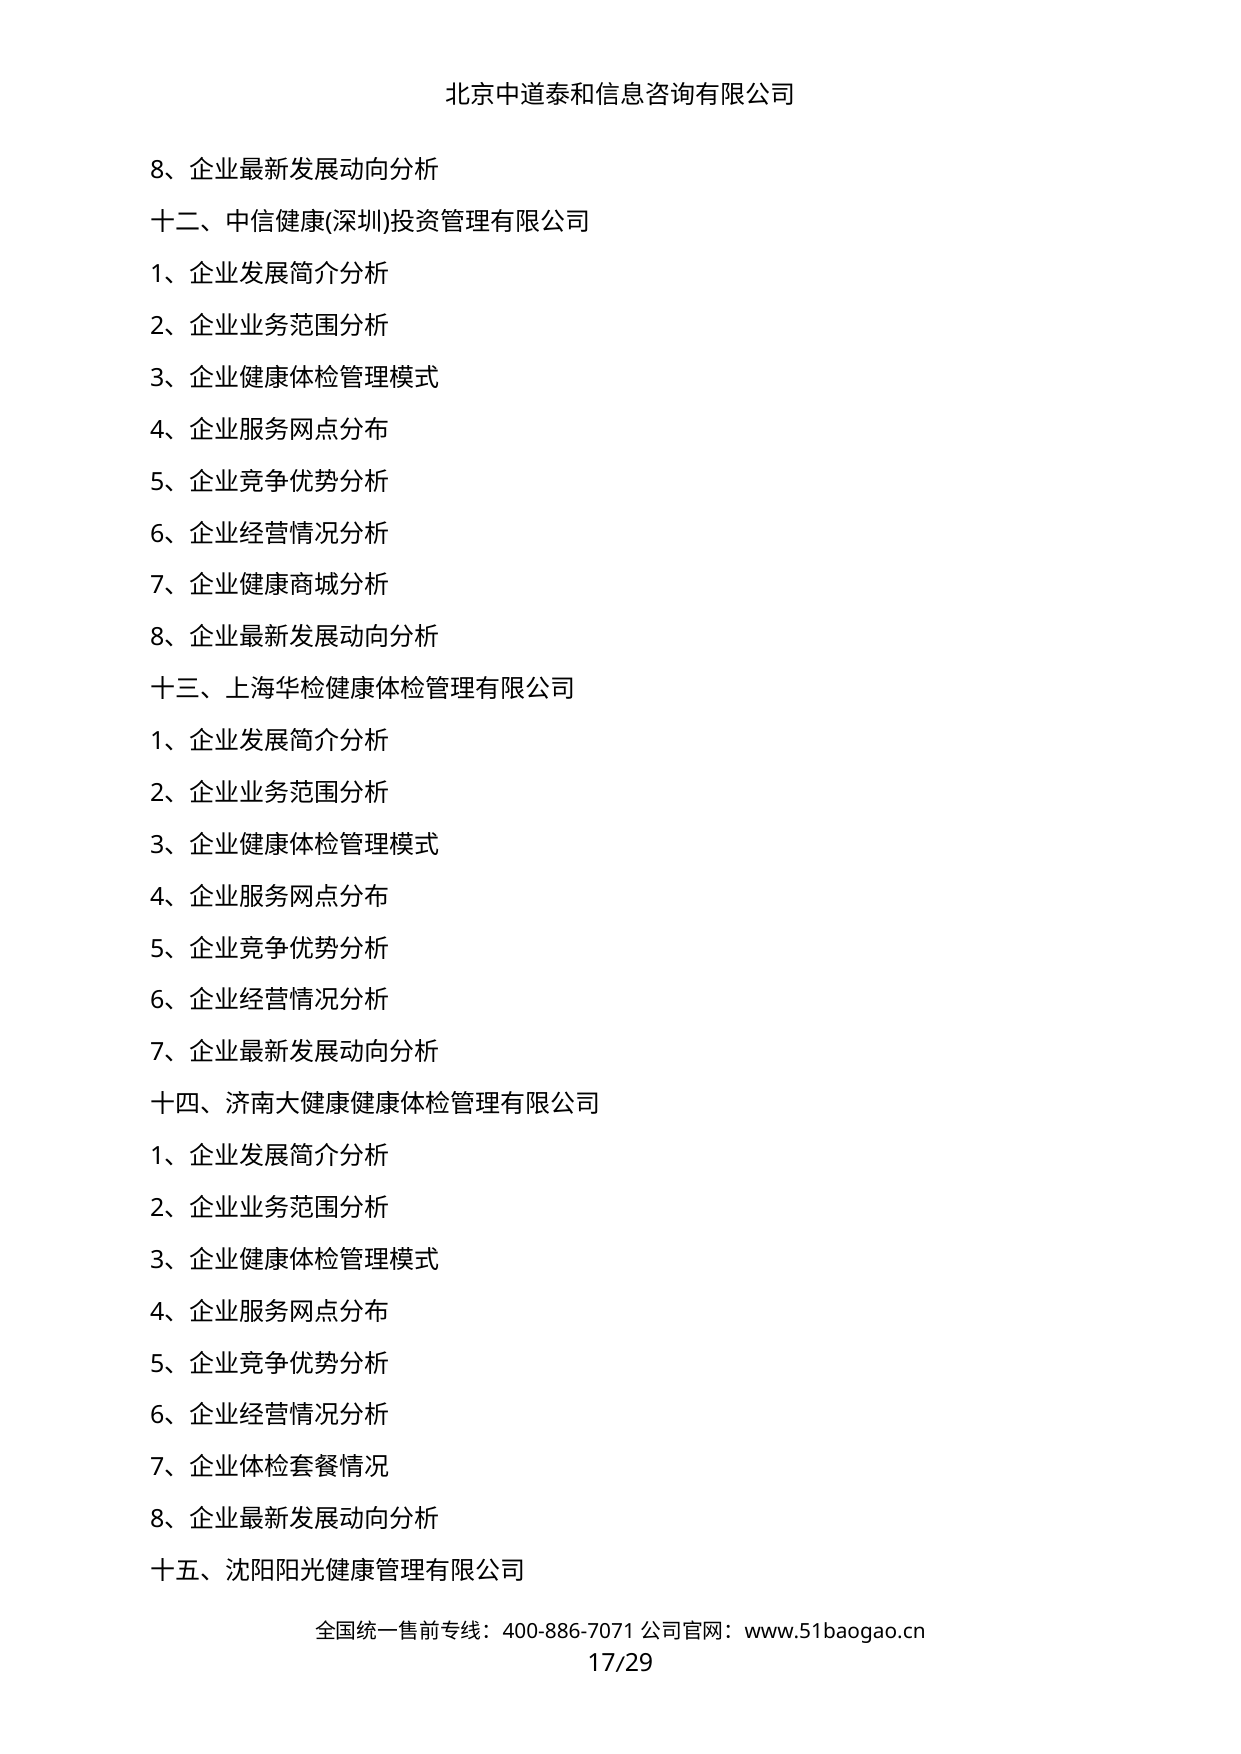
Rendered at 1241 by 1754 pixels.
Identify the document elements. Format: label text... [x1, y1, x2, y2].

text 4、企业服务网点分布 [150, 876, 1090, 912]
text 3、企业健康体检管理模式 [150, 824, 1090, 861]
text 5、企业竞争优势分析 [150, 1343, 1090, 1379]
text 4、企业服务网点分布 [150, 409, 1090, 446]
text 2、企业业务范围分析 [150, 306, 1090, 342]
text 8、企业最新发展动向分析 [150, 150, 1090, 186]
text 1、企业发展简介分析 [150, 721, 1090, 757]
text 6、企业经营情况分析 [150, 980, 1090, 1016]
text 6、企业经营情况分析 [150, 513, 1090, 549]
text 3、企业健康体检管理模式 [150, 1239, 1090, 1276]
text 1、企业发展简介分析 [150, 1136, 1090, 1172]
text 6、企业经营情况分析 [150, 1395, 1090, 1431]
text 2、企业业务范围分析 [150, 1187, 1090, 1224]
text 十三、上海华检健康体检管理有限公司 [150, 669, 1090, 705]
text 十五、沈阳阳光健康管理有限公司 [150, 1551, 1090, 1587]
text 7、企业健康商城分析 [150, 565, 1090, 601]
text 十二、中信健康(深圳)投资管理有限公司 [150, 202, 1090, 238]
text 4、企业服务网点分布 [150, 1291, 1090, 1327]
text 2、企业业务范围分析 [150, 772, 1090, 809]
text 7、企业最新发展动向分析 [150, 1032, 1090, 1068]
text 1、企业发展简介分析 [150, 254, 1090, 290]
text 8、企业最新发展动向分析 [150, 617, 1090, 653]
text 十四、济南大健康健康体检管理有限公司 [150, 1084, 1090, 1120]
text 7、企业体检套餐情况 [150, 1447, 1090, 1483]
text 5、企业竞争优势分析 [150, 461, 1090, 497]
text 5、企业竞争优势分析 [150, 928, 1090, 964]
text 8、企业最新发展动向分析 [150, 1499, 1090, 1535]
text 3、企业健康体检管理模式 [150, 357, 1090, 394]
